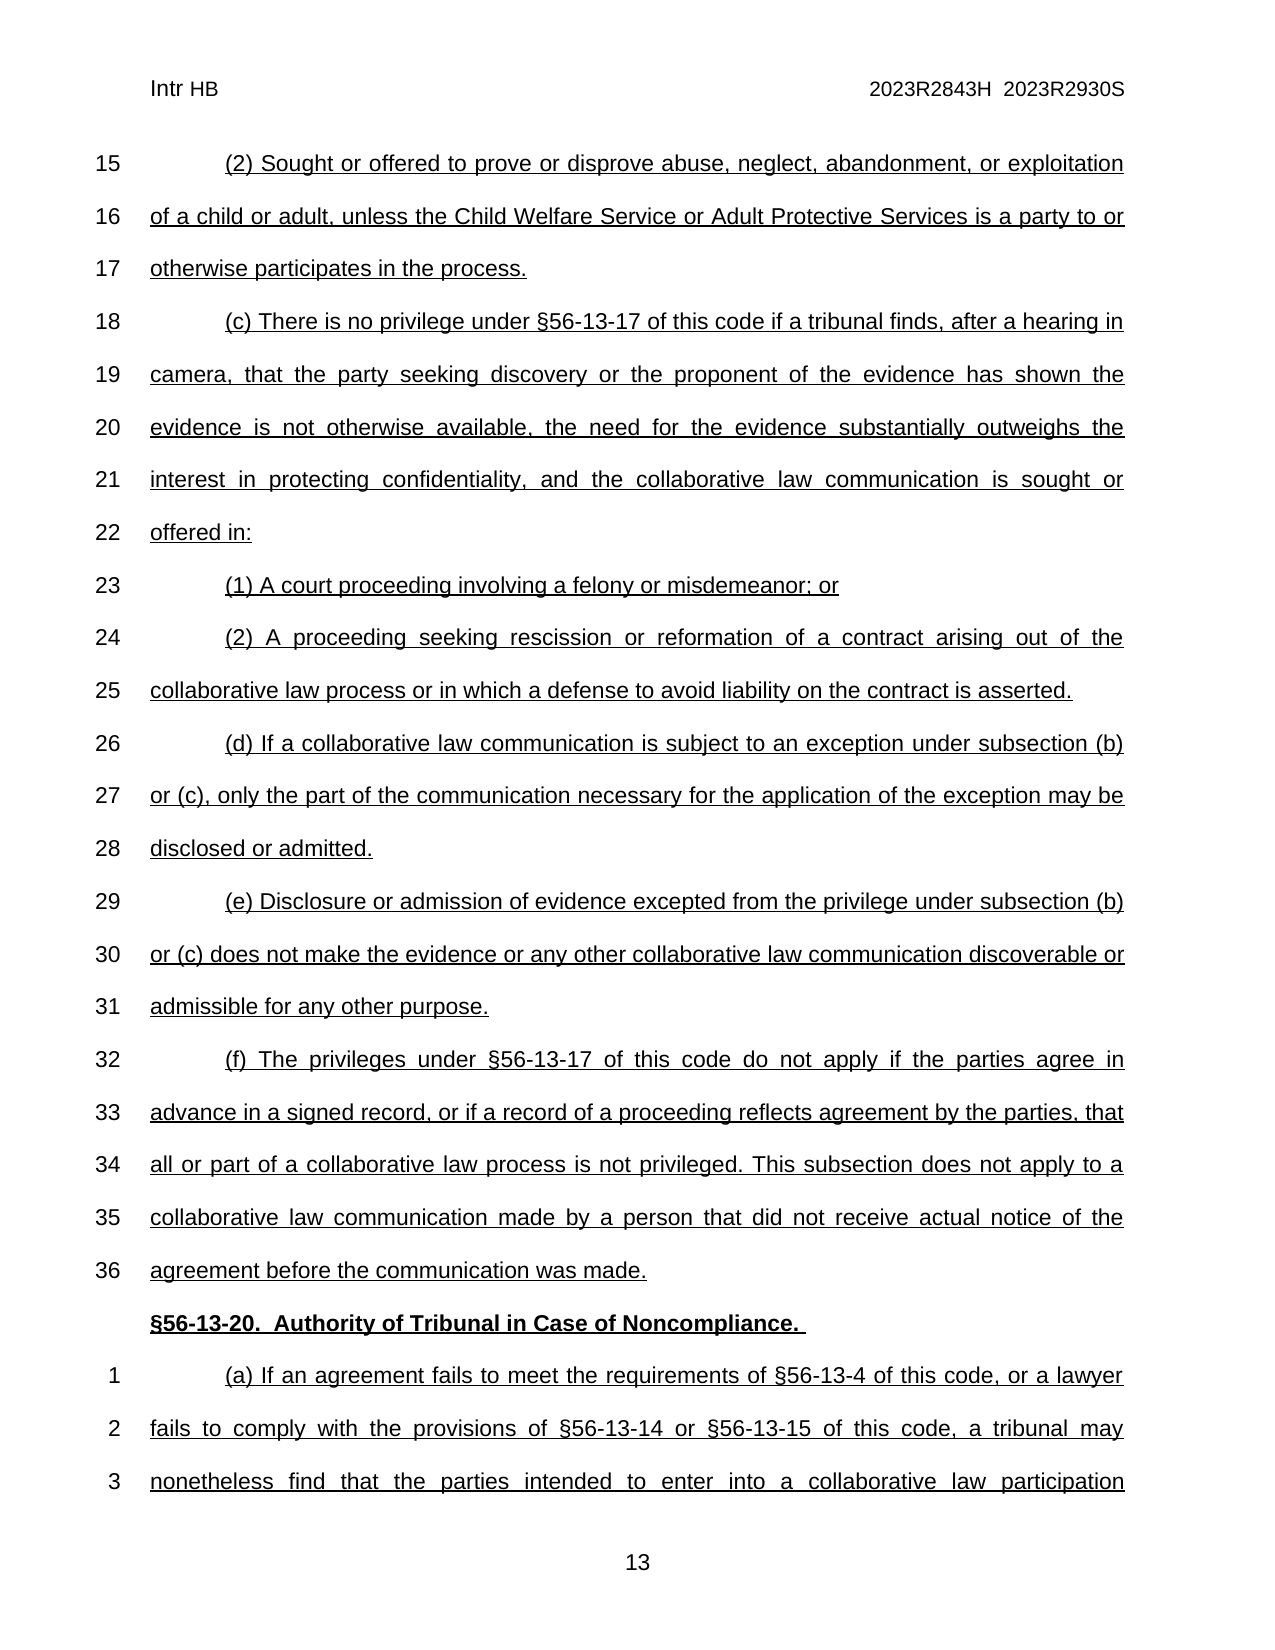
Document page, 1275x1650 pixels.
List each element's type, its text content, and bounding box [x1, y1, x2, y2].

text (c) There is no privilege under §56-13-17 of this code if a tribunal finds, after a hearing in camera, that the party seeking discovery or the proponent of the evidence has shown the evidence is not otherwise available, the need for the evidence substantially outweighs the interest in protecting confidentiality, and the collaborative law communication is sought or offered in: [150, 385, 1125, 436]
text (c) There is no privilege under §56-13-17 of this code if a tribunal finds, after a hearing in camera, that the party seeking discovery or the proponent of the evidence has shown the evidence is not otherwise available, the need for the evidence substantially outweighs the interest in protecting confidentiality, and the collaborative law communication is sought or offered in: [150, 438, 1125, 545]
text (e) Disclosure or admission of evidence excepted from the privilege under subsection (b) or (c) does not make the evidence or any other collaborative law communication discoverable or admissible for any other purpose. [150, 965, 1125, 1020]
text (f) The privileges under §56-13-17 of this code do not apply if the parties agree in advance in a signed record, or if a record of a proceeding reflects agreement by the parties, that all or part of a collaborative law process is not privileged. This subsection does not apply to a collaborative law communication made by a person that did not receive actual notice of the agreement before the communication was made. [150, 1046, 1125, 1283]
text (d) If a collaborative law communication is subject to an exception under subsection (b) or (c), only the part of the communication necessary for the application of the exception may be disclosed or admitted. [150, 730, 1125, 805]
text (2) A proceeding seeking rescission or reformation of a contract arising out of the collaborative law process or in which a defense to avoid liability on the contract is asserted. [150, 624, 1125, 703]
text (1) A court proceeding involving a felony or misdemeanor; or [150, 572, 1125, 598]
text (d) If a collaborative law communication is subject to an exception under subsection (b) or (c), only the part of the communication necessary for the application of the exception may be disclosed or admitted. [150, 806, 1125, 862]
text (2) Sought or offered to prove or disprove abuse, neglect, abandonment, or exploitation of a child or adult, unless the Child Welfare Service or Adult Protective Services is a party to or otherwise participates in the process. [150, 227, 1125, 282]
subtitle §56-13-20. Authority of Tribunal in Case of Noncompliance. [150, 1309, 1125, 1336]
text (2) Sought or offered to prove or disprove abuse, neglect, abandonment, or exploitation of a child or adult, unless the Child Welfare Service or Adult Protective Services is a party to or otherwise participates in the process. [150, 150, 1125, 225]
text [150, 1362, 1125, 1490]
text (c) There is no privilege under §56-13-17 of this code if a tribunal finds, after a hearing in camera, that the party seeking discovery or the proponent of the evidence has shown the evidence is not otherwise available, the need for the evidence substantially outweighs the interest in protecting confidentiality, and the collaborative law communication is sought or offered in: [150, 308, 1125, 384]
text (e) Disclosure or admission of evidence excepted from the privilege under subsection (b) or (c) does not make the evidence or any other collaborative law communication discoverable or admissible for any other purpose. [150, 888, 1125, 963]
